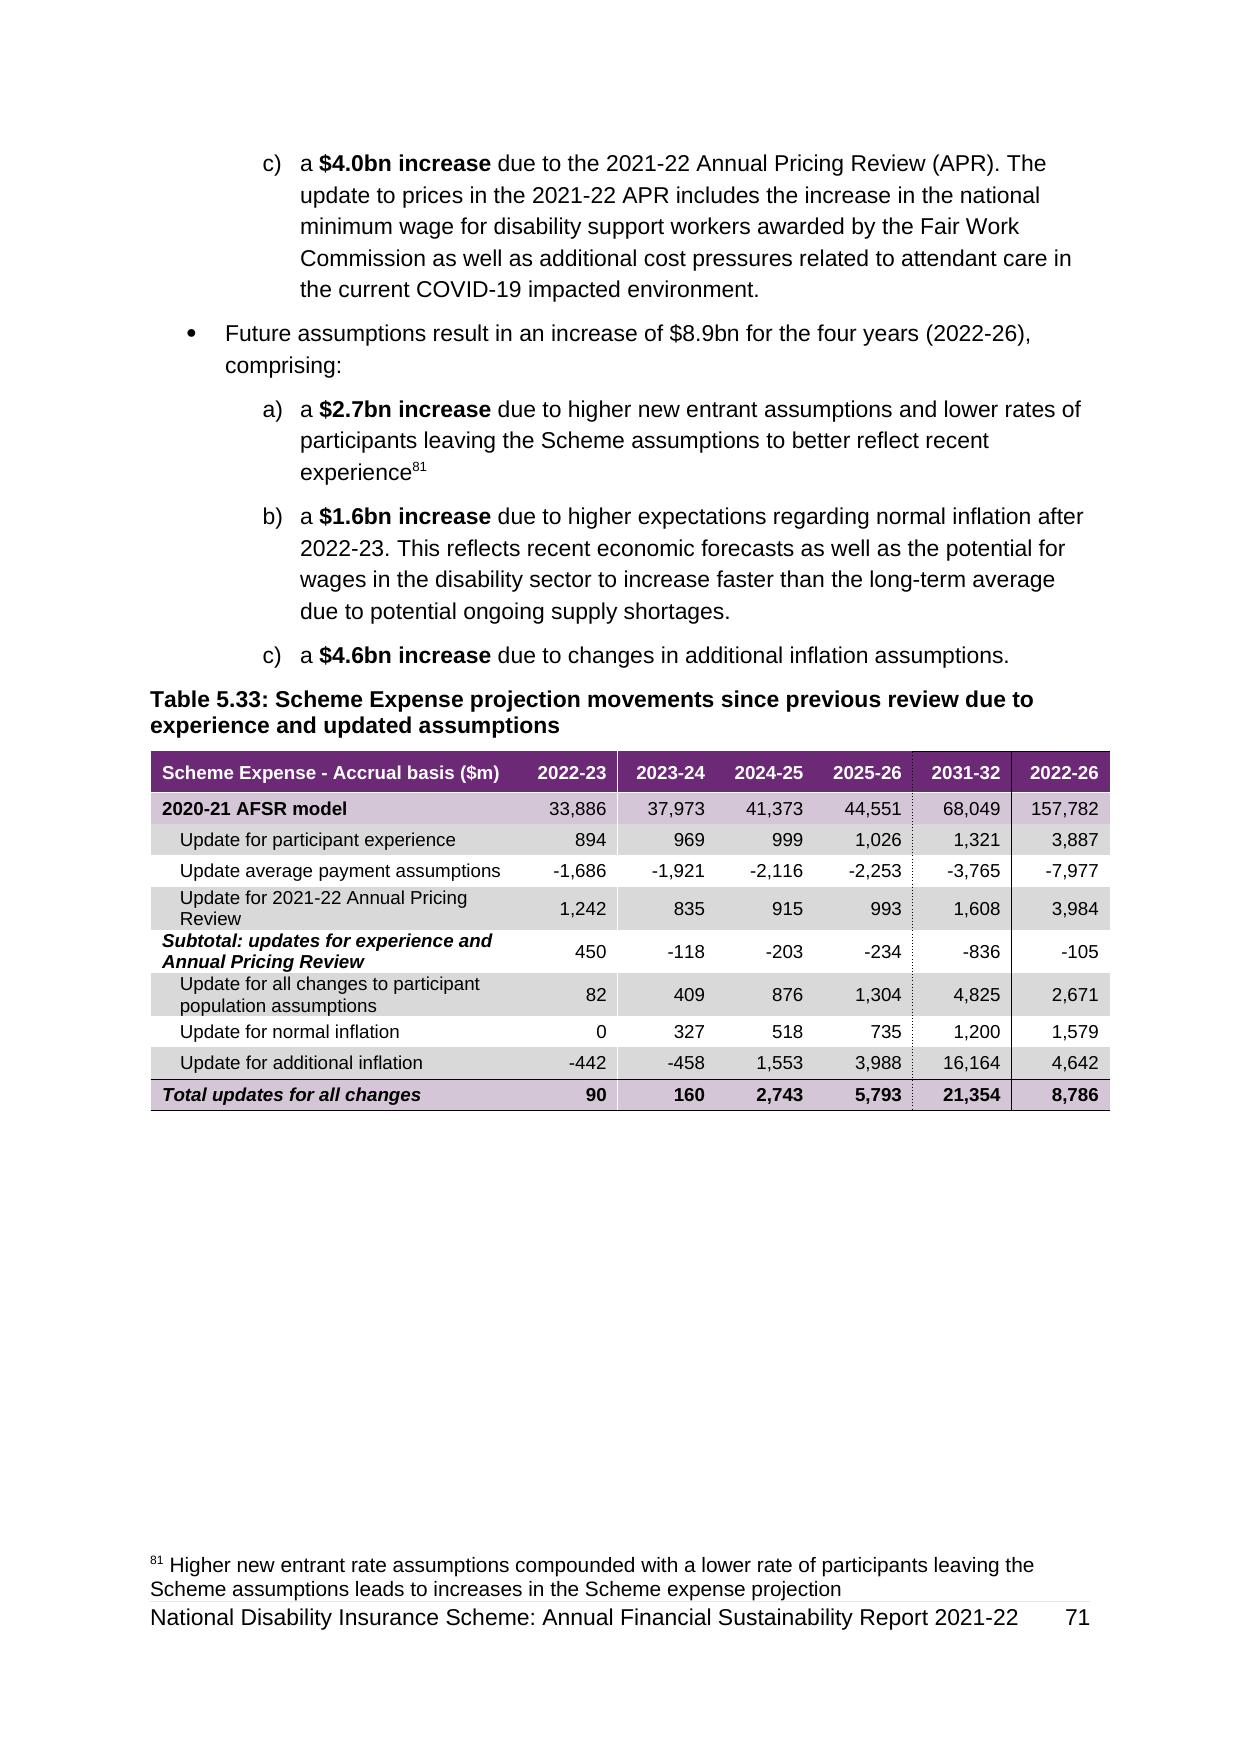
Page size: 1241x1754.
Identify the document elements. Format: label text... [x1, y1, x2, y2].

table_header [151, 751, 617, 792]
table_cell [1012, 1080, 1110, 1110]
list a $4.0bn increase due to the 2021-22 Annual Pricing Review (APR). The update to prices in the 2021-22 APR includes the increase in the national minimum wage for disability support workers awarded by the Fair Work Commission as well as additional cost pressures related to attendant care in the current COVID-19 impacted environment. [262, 150, 1090, 303]
text Table 5.7: Scheme Expense projection movements since previous review due to experience and updated assumptions [150, 686, 1090, 739]
list Future assumptions result in an increase of $8.9bn for the four years (2022-26), comprising: [187, 320, 1090, 378]
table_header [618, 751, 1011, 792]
list a $4.6bn increase due to changes in additional inflation assumptions. [262, 642, 1090, 668]
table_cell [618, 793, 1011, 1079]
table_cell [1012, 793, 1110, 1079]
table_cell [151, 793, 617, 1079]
list a $1.6bn increase due to higher expectations regarding normal inflation after 2022-23. This reflects recent economic forecasts as well as the potential for wages in the disability sector to increase faster than the long-term average due to potential ongoing supply shortages. [262, 503, 1090, 624]
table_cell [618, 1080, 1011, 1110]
list a $2.7bn increase due to higher new entrant assumptions and lower rates of participants leaving the Scheme assumptions to better reflect recent experience [262, 396, 1090, 485]
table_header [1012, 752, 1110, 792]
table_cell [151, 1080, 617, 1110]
